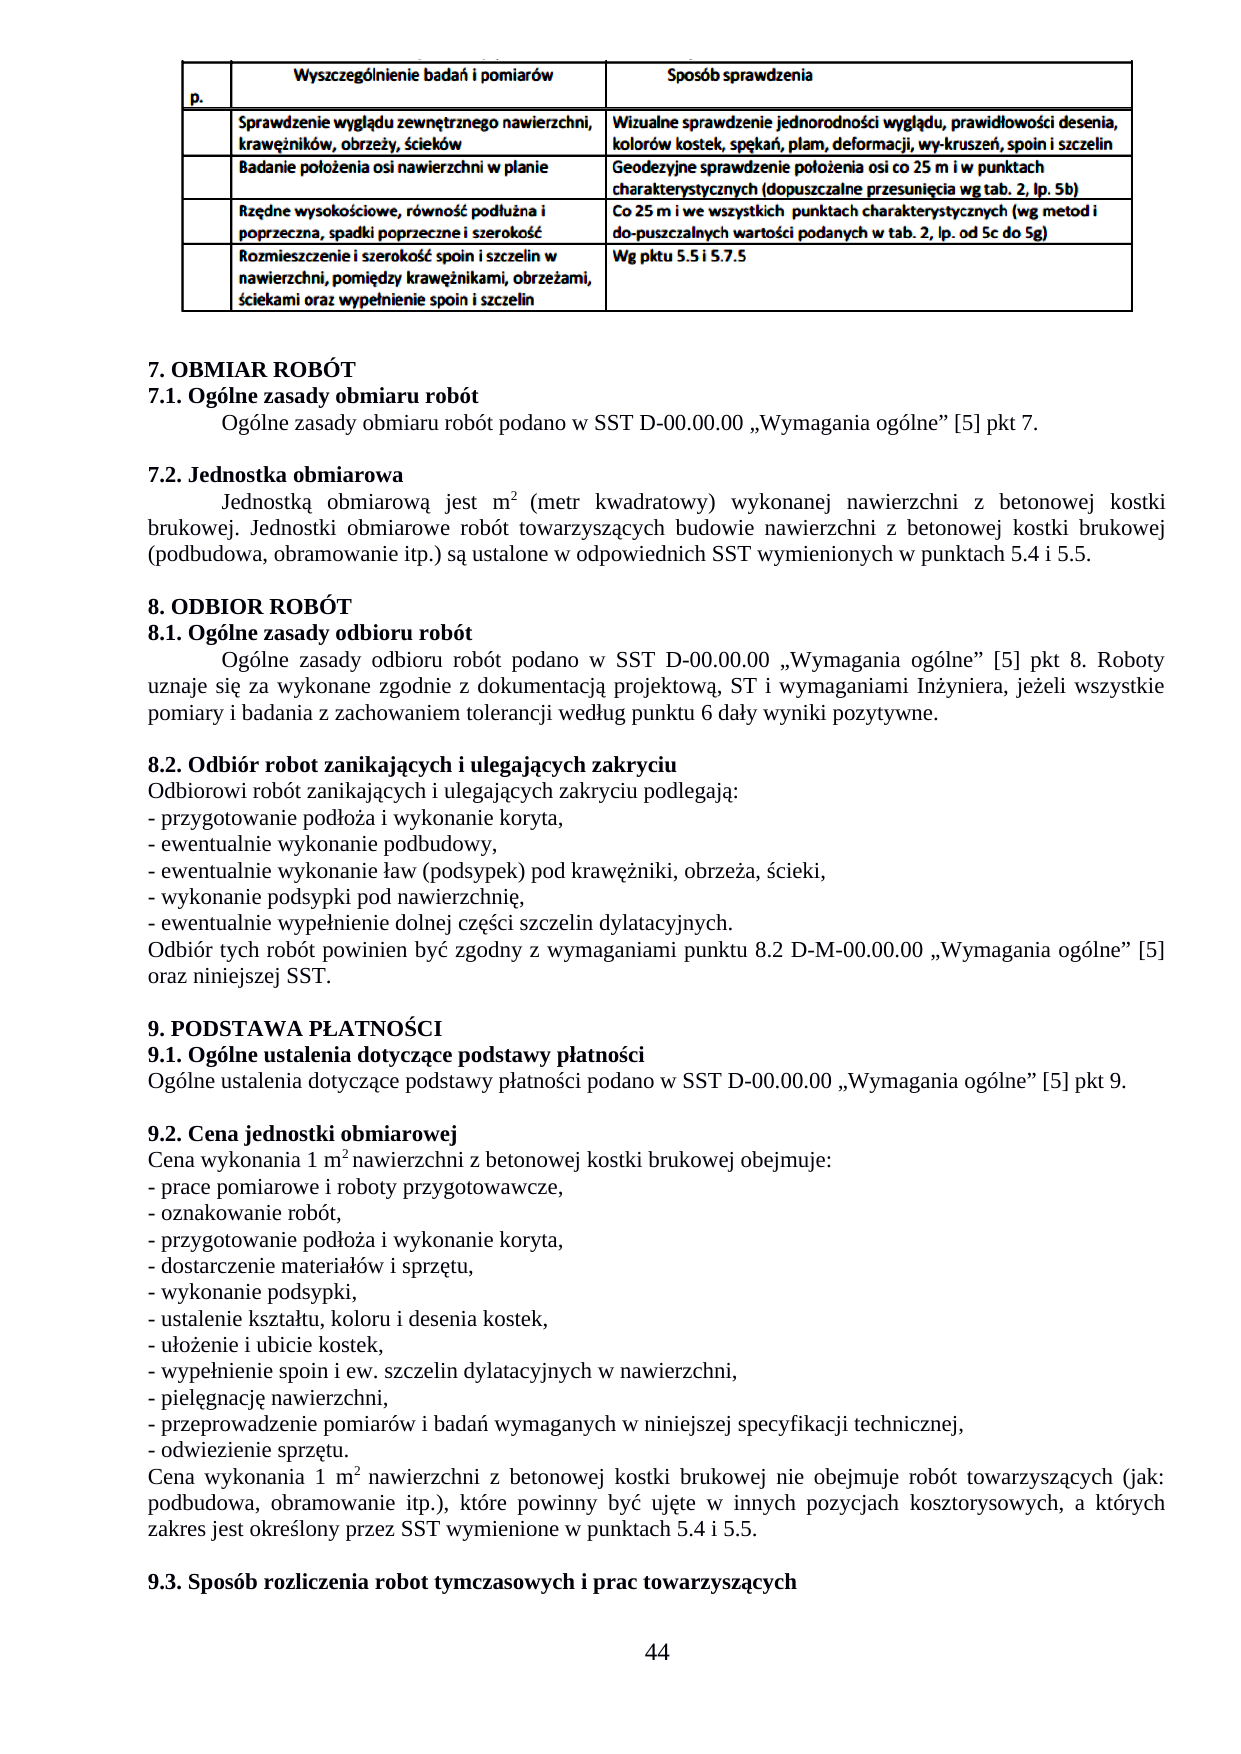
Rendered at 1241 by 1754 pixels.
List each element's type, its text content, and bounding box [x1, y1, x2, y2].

text 7.2. Jednostka obmiarowa [148, 461, 1167, 488]
text Odbiorowi robót zanikających i ulegających zakryciu podlegają: [148, 778, 1167, 804]
text - ewentualnie wypełnienie dolnej części szczelin dylatacyjnych. [148, 909, 1167, 936]
text - ułożenie i ubicie kostek, [148, 1331, 1167, 1357]
text - oznakowanie robót, [148, 1199, 1167, 1226]
text Jednostką obmiarową jest m2 (metr kwadratowy) wykonanej nawierzchni z betonowej kostki brukowej. Jednostki obmiarowe robót towarzyszących budowie nawierzchni z betonowej kostki brukowej (podbudowa, obramowanie itp.) są ustalone w odpowiednich SST wymienionych w punktach 5.4 i 5.5. [148, 488, 1167, 567]
text 8. ODBIOR ROBÓT [148, 593, 1167, 619]
text - odwiezienie sprzętu. [148, 1436, 1167, 1463]
picture [178, 59, 1136, 313]
text - ustalenie kształtu, koloru i desenia kostek, [148, 1305, 1167, 1331]
text - pielęgnację nawierzchni, [148, 1384, 1167, 1410]
text 8.2. Odbiór robot zanikających i ulegających zakryciu [148, 751, 1167, 778]
text - wykonanie podsypki, [148, 1278, 1167, 1305]
text 9.3. Sposób rozliczenia robot tymczasowych i prac towarzyszących [148, 1568, 1167, 1594]
text Ogólne zasady odbioru robót podano w SST D-00.00.00 „Wymagania ogólne” [5] pkt 8. Roboty uznaje się za wykonane zgodnie z dokumentacją projektową, ST i wymaganiami Inżyniera, jeżeli wszystkie pomiary i badania z zachowaniem tolerancji według punktu 6 dały wyniki pozytywne. [148, 646, 1167, 725]
text Cena wykonania 1 m2 nawierzchni z betonowej kostki brukowej obejmuje: [148, 1147, 1167, 1173]
text - prace pomiarowe i roboty przygotowawcze, [148, 1173, 1167, 1199]
text - ewentualnie wykonanie podbudowy, [148, 830, 1167, 857]
text - przeprowadzenie pomiarów i badań wymaganych w niniejszej specyfikacji technicznej, [148, 1410, 1167, 1436]
text Cena wykonania 1 m2 nawierzchni z betonowej kostki brukowej nie obejmuje robót towarzyszących (jak: podbudowa, obramowanie itp.), które powinny być ujęte w innych pozycjach kosztorysowych, a których zakres jest określony przez SST wymienione w punktach 5.4 i 5.5. [148, 1463, 1167, 1542]
text - przygotowanie podłoża i wykonanie koryta, [148, 1226, 1167, 1252]
text Odbiór tych robót powinien być zgodny z wymaganiami punktu 8.2 D-M-00.00.00 „Wymagania ogólne” [5] oraz niniejszej SST. [148, 936, 1167, 988]
text - wypełnienie spoin i ew. szczelin dylatacyjnych w nawierzchni, [148, 1357, 1167, 1384]
text Ogólne ustalenia dotyczące podstawy płatności podano w SST D-00.00.00 „Wymagania ogólne” [5] pkt 9. [148, 1067, 1167, 1094]
text - wykonanie podsypki pod nawierzchnię, [148, 883, 1167, 909]
text - przygotowanie podłoża i wykonanie koryta, [148, 804, 1167, 830]
text 7.1. Ogólne zasady obmiaru robót [148, 382, 1167, 409]
text 7. OBMIAR ROBÓT [148, 356, 1167, 382]
text - dostarczenie materiałów i sprzętu, [148, 1252, 1167, 1278]
text 8.1. Ogólne zasady odbioru robót [148, 619, 1167, 646]
text 9. PODSTAWA PŁATNOŚCI [148, 1015, 1167, 1041]
text 9.2. Cena jednostki obmiarowej [148, 1120, 1167, 1147]
text - ewentualnie wykonanie ław (podsypek) pod krawężniki, obrzeża, ścieki, [148, 857, 1167, 883]
text 9.1. Ogólne ustalenia dotyczące podstawy płatności [148, 1041, 1167, 1067]
text Ogólne zasady obmiaru robót podano w SST D-00.00.00 „Wymagania ogólne” [5] pkt 7. [148, 409, 1167, 435]
